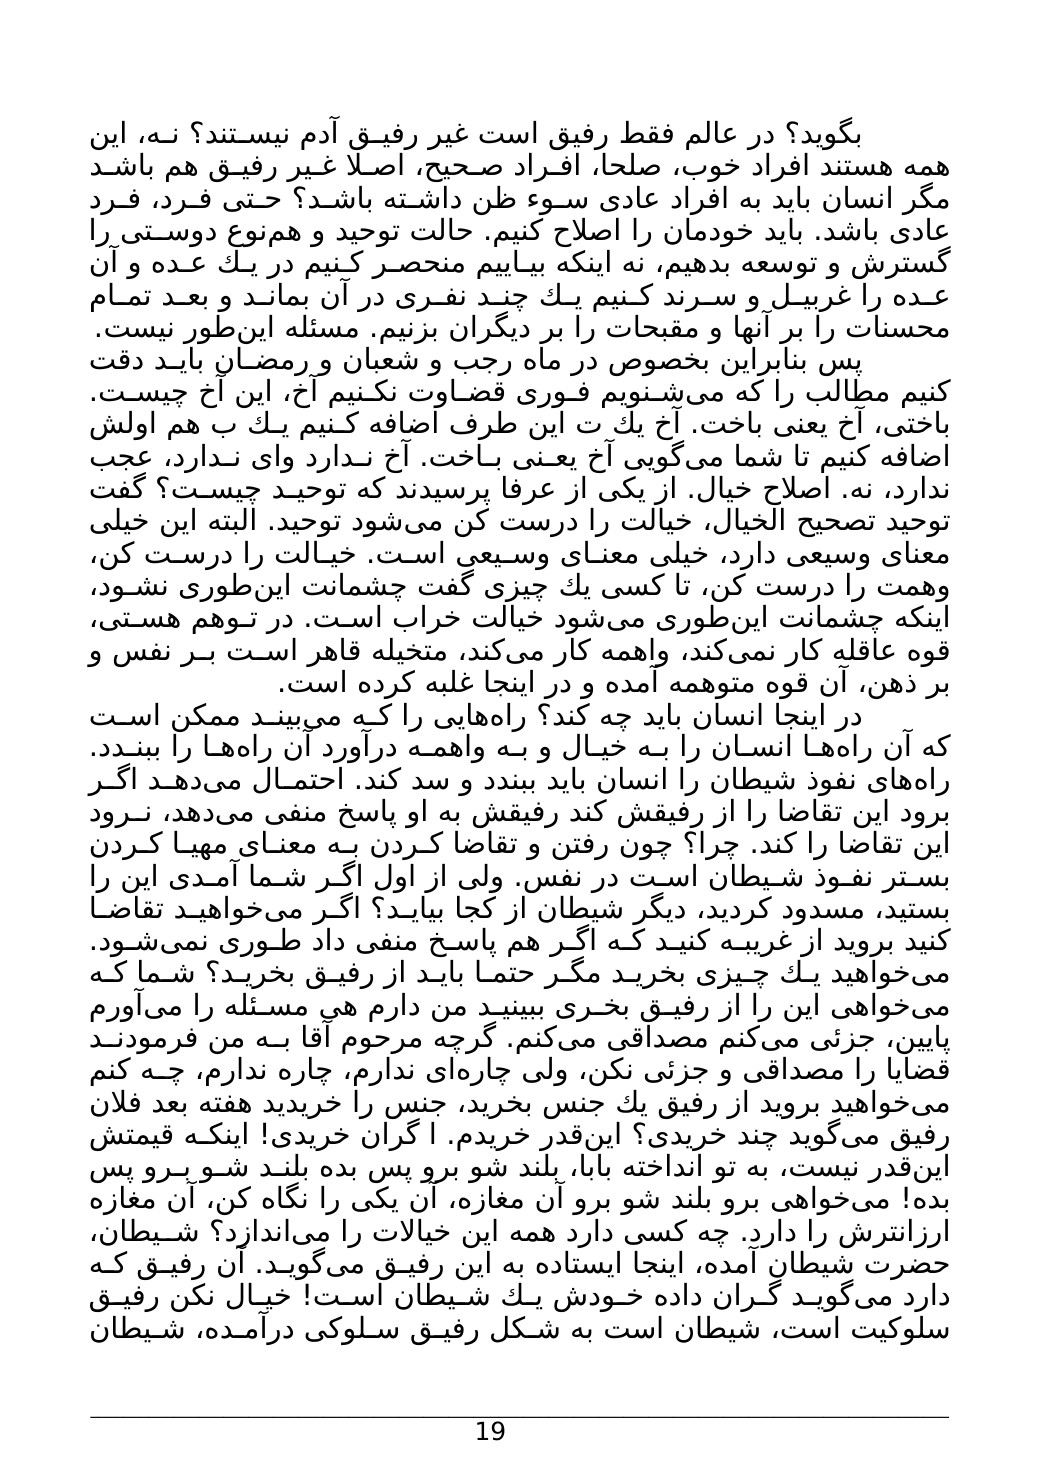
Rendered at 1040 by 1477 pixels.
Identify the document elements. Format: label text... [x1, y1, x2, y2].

text پس بنابراین بخصوص در ماه رجب و شعبان و رمضان باید دقت كنیم مطالب را كه می‌شنویم فوری قضاوت نكنیم آخ، این آخ چیست. باختی، آخ یعنی باخت. آخ یك ت این طرف اضافه كنیم یك ب هم اولش اضافه كنیم تا شما می‌گویی آخ یعنی باخت. آخ ندارد وای ندارد، عجب ندارد، نه. اصلاح خیال. از یكی از عرفا پرسیدند كه توحید چیست؟ گفت توحید تصحیح الخیال، خیالت را درست كن می‌شود توحید. البته این خیلی معنای وسیعی دارد، خیلی معنای وسیعی است. خیالت را درست كن، وهمت را درست كن، تا كسی یك چیزی گفت چشمانت این‌طوری نشود، اینكه چشمانت این‌طوری می‌شود خیالت خراب است. در توهم هستی، قوه عاقله كار نمی‌كند، واهمه كار می‌كند، متخیله قاهر است بر نفس و بر ذهن، آن قوه متوهمه آمده و در اینجا غلبه كرده است. [89, 344, 951, 699]
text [89, 699, 951, 1345]
text بگوید؟ در عالم فقط رفیق است غیر رفیق آدم نیستند؟ نه، این همه هستند افراد خوب، صلحا، افراد صحیح، اصلا غیر رفیق هم باشد مگر انسان باید به افراد عادی سوء ظن داشته باشد؟ حتی فرد، فرد عادی باشد. باید خودمان را اصلاح كنیم. حالت توحید و هم‌نوع دوستی را گسترش و توسعه بدهیم، نه اینكه بیاییم منحصر كنیم در یك عده و آن عده را غربیل و سرند كنیم یك چند نفری در آن بماند و بعد تمام محسنات را بر آنها و مقبحات را بر دیگران بزنیم. مسئله این‌طور نیست. [89, 118, 951, 344]
